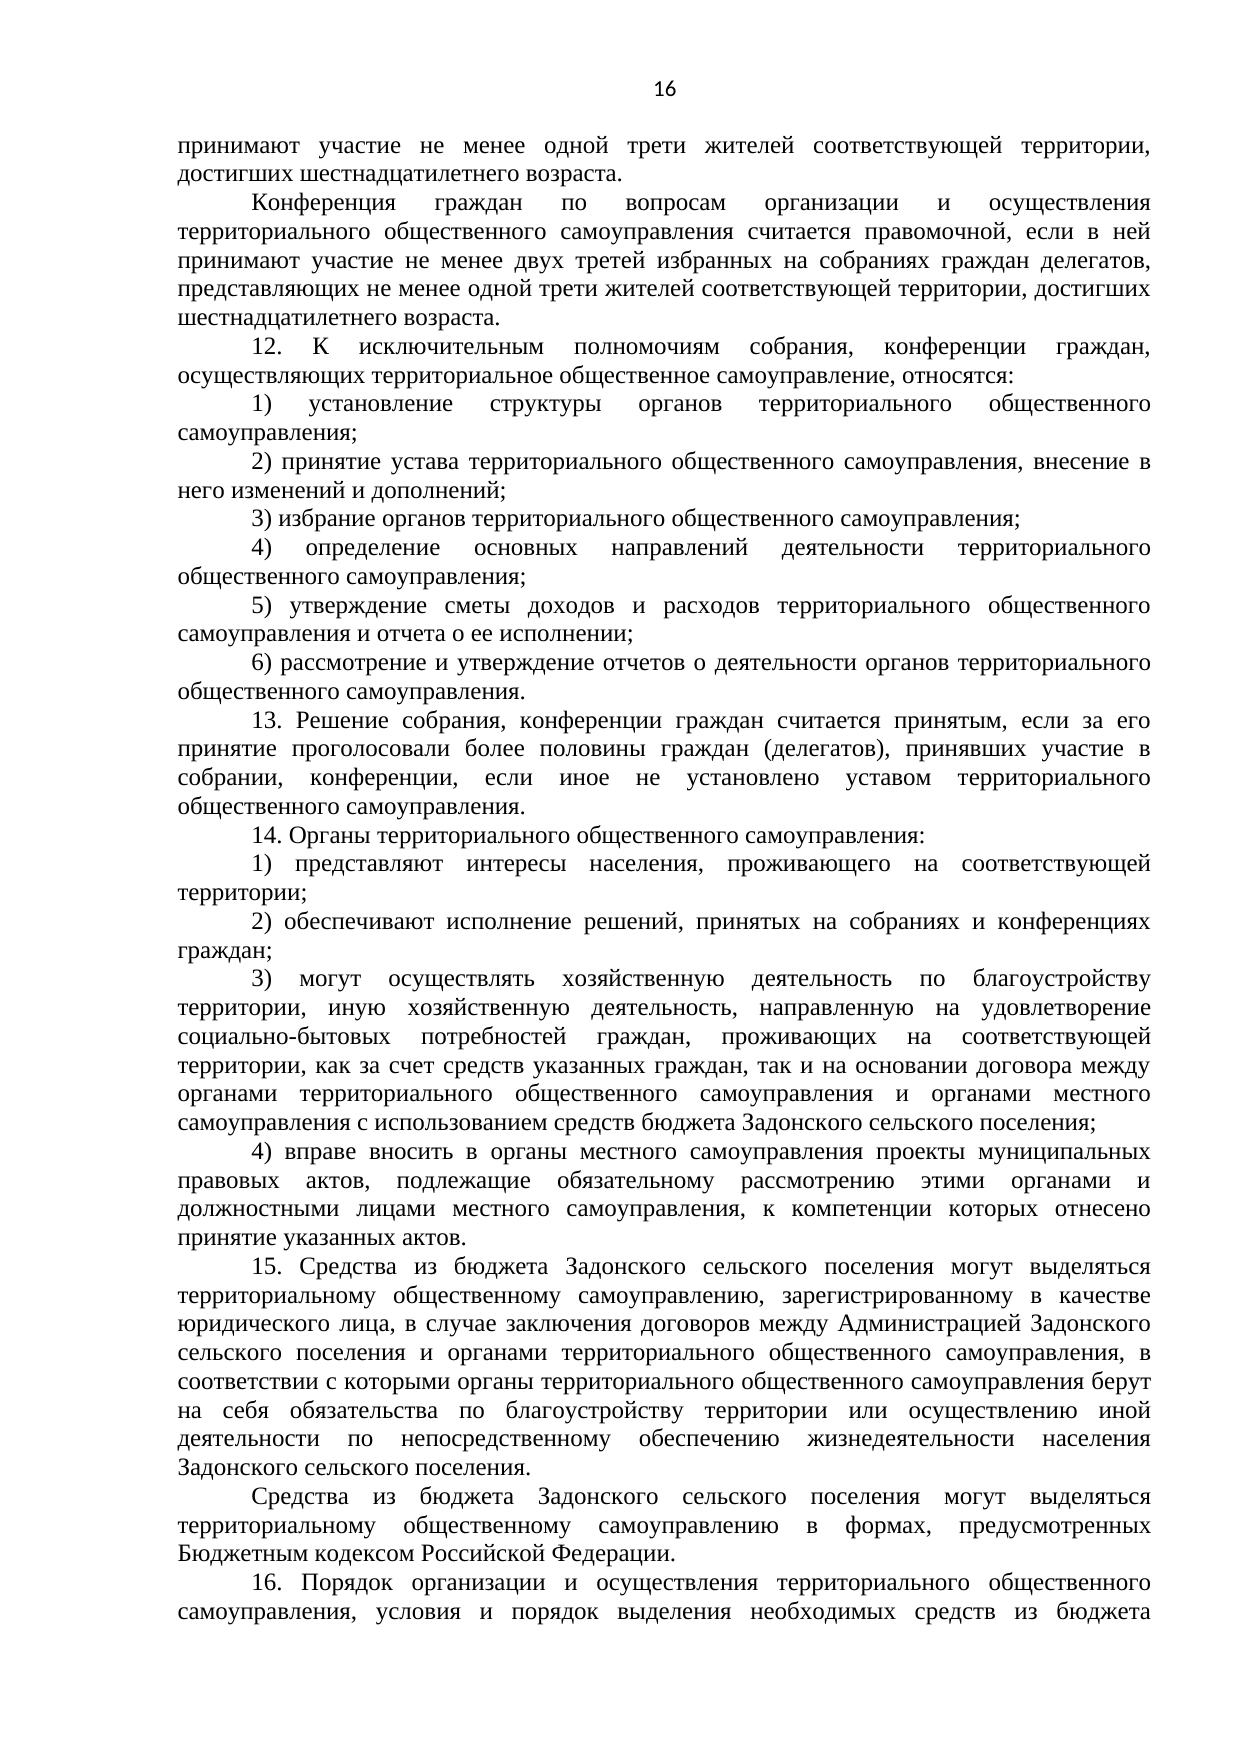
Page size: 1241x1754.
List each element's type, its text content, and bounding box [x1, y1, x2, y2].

text 12. К исключительным полномочиям собрания, конференции граждан, осуществляющих территориальное общественное самоуправление, относятся: [177, 331, 1152, 388]
text 13. Решение собрания, конференции граждан считается принятым, если за его принятие проголосовали более половины граждан (делегатов), принявших участие в собрании, конференции, если иное не установлено уставом территориального общественного самоуправления. [177, 705, 1152, 820]
text 5) утверждение сметы доходов и расходов территориального общественного самоуправления и отчета о ее исполнении; [177, 590, 1152, 647]
text 1) установление структуры органов территориального общественного самоуправления; [177, 388, 1152, 446]
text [177, 1567, 1152, 1625]
text 3) могут осуществлять хозяйственную деятельность по благоустройству территории, иную хозяйственную деятельность, направленную на удовлетворение социально-бытовых потребностей граждан, проживающих на соответствующей территории, как за счет средств указанных граждан, так и на основании договора между органами территориального общественного самоуправления и органами местного самоуправления с использованием средств бюджета Задонского сельского поселения; [177, 963, 1152, 1136]
text 2) обеспечивают исполнение решений, принятых на собраниях и конференциях граждан; [177, 906, 1152, 963]
text 2) принятие устава территориального общественного самоуправления, внесение в него изменений и дополнений; [177, 446, 1152, 503]
text 3) избрание органов территориального общественного самоуправления; [177, 503, 1152, 532]
text 15. Средства из бюджета Задонского сельского поселения могут выделяться территориальному общественному самоуправлению, зарегистрированному в качестве юридического лица, в случае заключения договоров между Администрацией Задонского сельского поселения и органами территориального общественного самоуправления, в соответствии с которыми органы территориального общественного самоуправления берут на себя обязательства по благоустройству территории или осуществлению иной деятельности по непосредственному обеспечению жизнедеятельности населения Задонского сельского поселения. [177, 1251, 1152, 1481]
text Средства из бюджета Задонского сельского поселения могут выделяться территориальному общественному самоуправлению в формах, предусмотренных Бюджетным кодексом Российской Федерации. [177, 1481, 1152, 1567]
text 14. Органы территориального общественного самоуправления: [177, 820, 1152, 848]
text 1) представляют интересы населения, проживающего на соответствующей территории; [177, 848, 1152, 906]
text Конференция граждан по вопросам организации и осуществления территориального общественного самоуправления считается правомочной, если в ней принимают участие не менее двух третей избранных на собраниях граждан делегатов, представляющих не менее одной трети жителей соответствующей территории, достигших шестнадцатилетнего возраста. [177, 187, 1152, 331]
text 4) определение основных направлений деятельности территориального общественного самоуправления; [177, 532, 1152, 590]
text 4) вправе вносить в органы местного самоуправления проекты муниципальных правовых актов, подлежащие обязательному рассмотрению этими органами и должностными лицами местного самоуправления, к компетенции которых отнесено принятие указанных актов. [177, 1136, 1152, 1251]
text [177, 130, 1152, 187]
text 6) рассмотрение и утверждение отчетов о деятельности органов территориального общественного самоуправления. [177, 647, 1152, 705]
